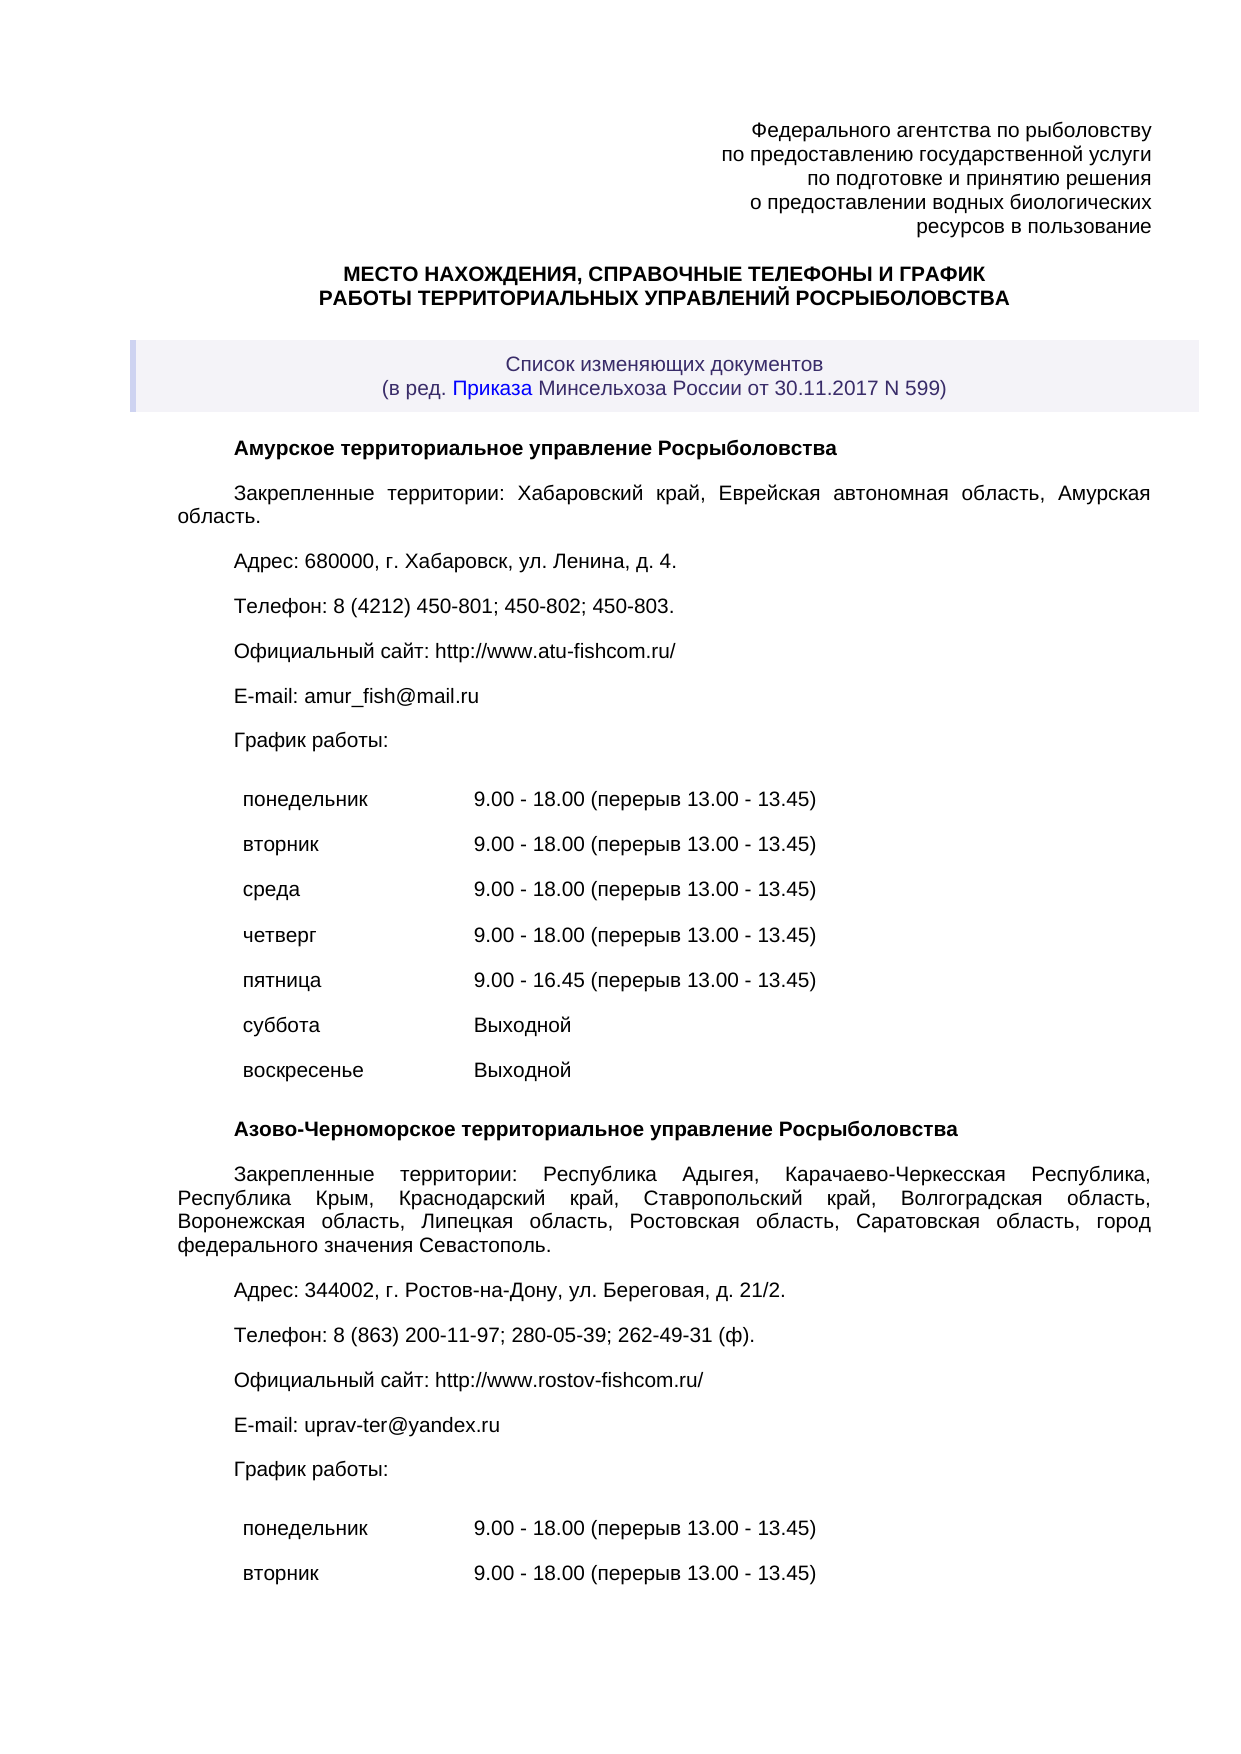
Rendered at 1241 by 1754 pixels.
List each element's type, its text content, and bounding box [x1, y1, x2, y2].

title МЕСТО НАХОЖДЕНИЯ, СПРАВОЧНЫЕ ТЕЛЕФОНЫ И ГРАФИК [177, 262, 1152, 286]
table_cell суббота [177, 1002, 467, 1047]
text Официальный сайт: http://www.atu-fishcom.ru/ [177, 639, 1152, 663]
table_cell 9.00 - 16.45 (перерыв 13.00 - 13.45) [467, 957, 1177, 1002]
table_header 9.00 - 18.00 (перерыв 13.00 - 13.45) [467, 1505, 1177, 1550]
table_cell четверг [177, 912, 467, 957]
table_header Список изменяющих документов (в ред. Приказа Минсельхоза России от 30.11.2017 N 599) [136, 340, 1193, 412]
table_header понедельник [177, 776, 467, 821]
text о предоставлении водных биологических [177, 190, 1152, 214]
table_header понедельник [177, 1505, 467, 1550]
text ресурсов в пользование [177, 214, 1152, 238]
text График работы: [177, 1457, 1152, 1481]
table_cell Выходной [467, 1048, 1177, 1093]
text Телефон: 8 (863) 200-11-97; 280-05-39; 262-49-31 (ф). [177, 1323, 1152, 1347]
text Закрепленные территории: Хабаровский край, Еврейская автономная область, Амурская область. [177, 480, 1152, 528]
text Адрес: 680000, г. Хабаровск, ул. Ленина, д. 4. [177, 549, 1152, 573]
title Азово-Черноморское территориальное управление Росрыболовства [177, 1117, 1152, 1141]
text по предоставлению государственной услуги [177, 142, 1152, 166]
table_cell 9.00 - 18.00 (перерыв 13.00 - 13.45) [467, 912, 1177, 957]
table_cell пятница [177, 957, 467, 1002]
text Закрепленные территории: Республика Адыгея, Карачаево-Черкесская Республика, Республика Крым, Краснодарский край, Ставропольский край, Волгоградская область, Воронежская область, Липецкая область, Ростовская область, Саратовская область, город федерального значения Севастополь. [177, 1161, 1152, 1257]
table_cell Выходной [467, 1002, 1177, 1047]
text по подготовке и принятию решения [177, 166, 1152, 190]
text График работы: [177, 728, 1152, 752]
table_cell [467, 1550, 1177, 1596]
title Амурское территориальное управление Росрыболовства [177, 436, 1152, 459]
table_cell 9.00 - 18.00 (перерыв 13.00 - 13.45) [467, 821, 1177, 867]
text Официальный сайт: http://www.rostov-fishcom.ru/ [177, 1368, 1152, 1392]
text Адрес: 344002, г. Ростов-на-Дону, ул. Береговая, д. 21/2. [177, 1278, 1152, 1302]
title РАБОТЫ ТЕРРИТОРИАЛЬНЫХ УПРАВЛЕНИЙ РОСРЫБОЛОВСТВА [177, 286, 1152, 310]
table_cell воскресенье [177, 1048, 467, 1093]
table_cell среда [177, 867, 467, 912]
table_cell вторник [177, 821, 467, 867]
text E-mail: amur_fish@mail.ru [177, 683, 1152, 707]
table_cell вторник [177, 1550, 467, 1596]
table_cell 9.00 - 18.00 (перерыв 13.00 - 13.45) [467, 867, 1177, 912]
text Телефон: 8 (4212) 450-801; 450-802; 450-803. [177, 594, 1152, 618]
text Федерального агентства по рыболовству [177, 118, 1152, 142]
text E-mail: uprav-ter@yandex.ru [177, 1412, 1152, 1436]
table_header 9.00 - 18.00 (перерыв 13.00 - 13.45) [467, 776, 1177, 821]
